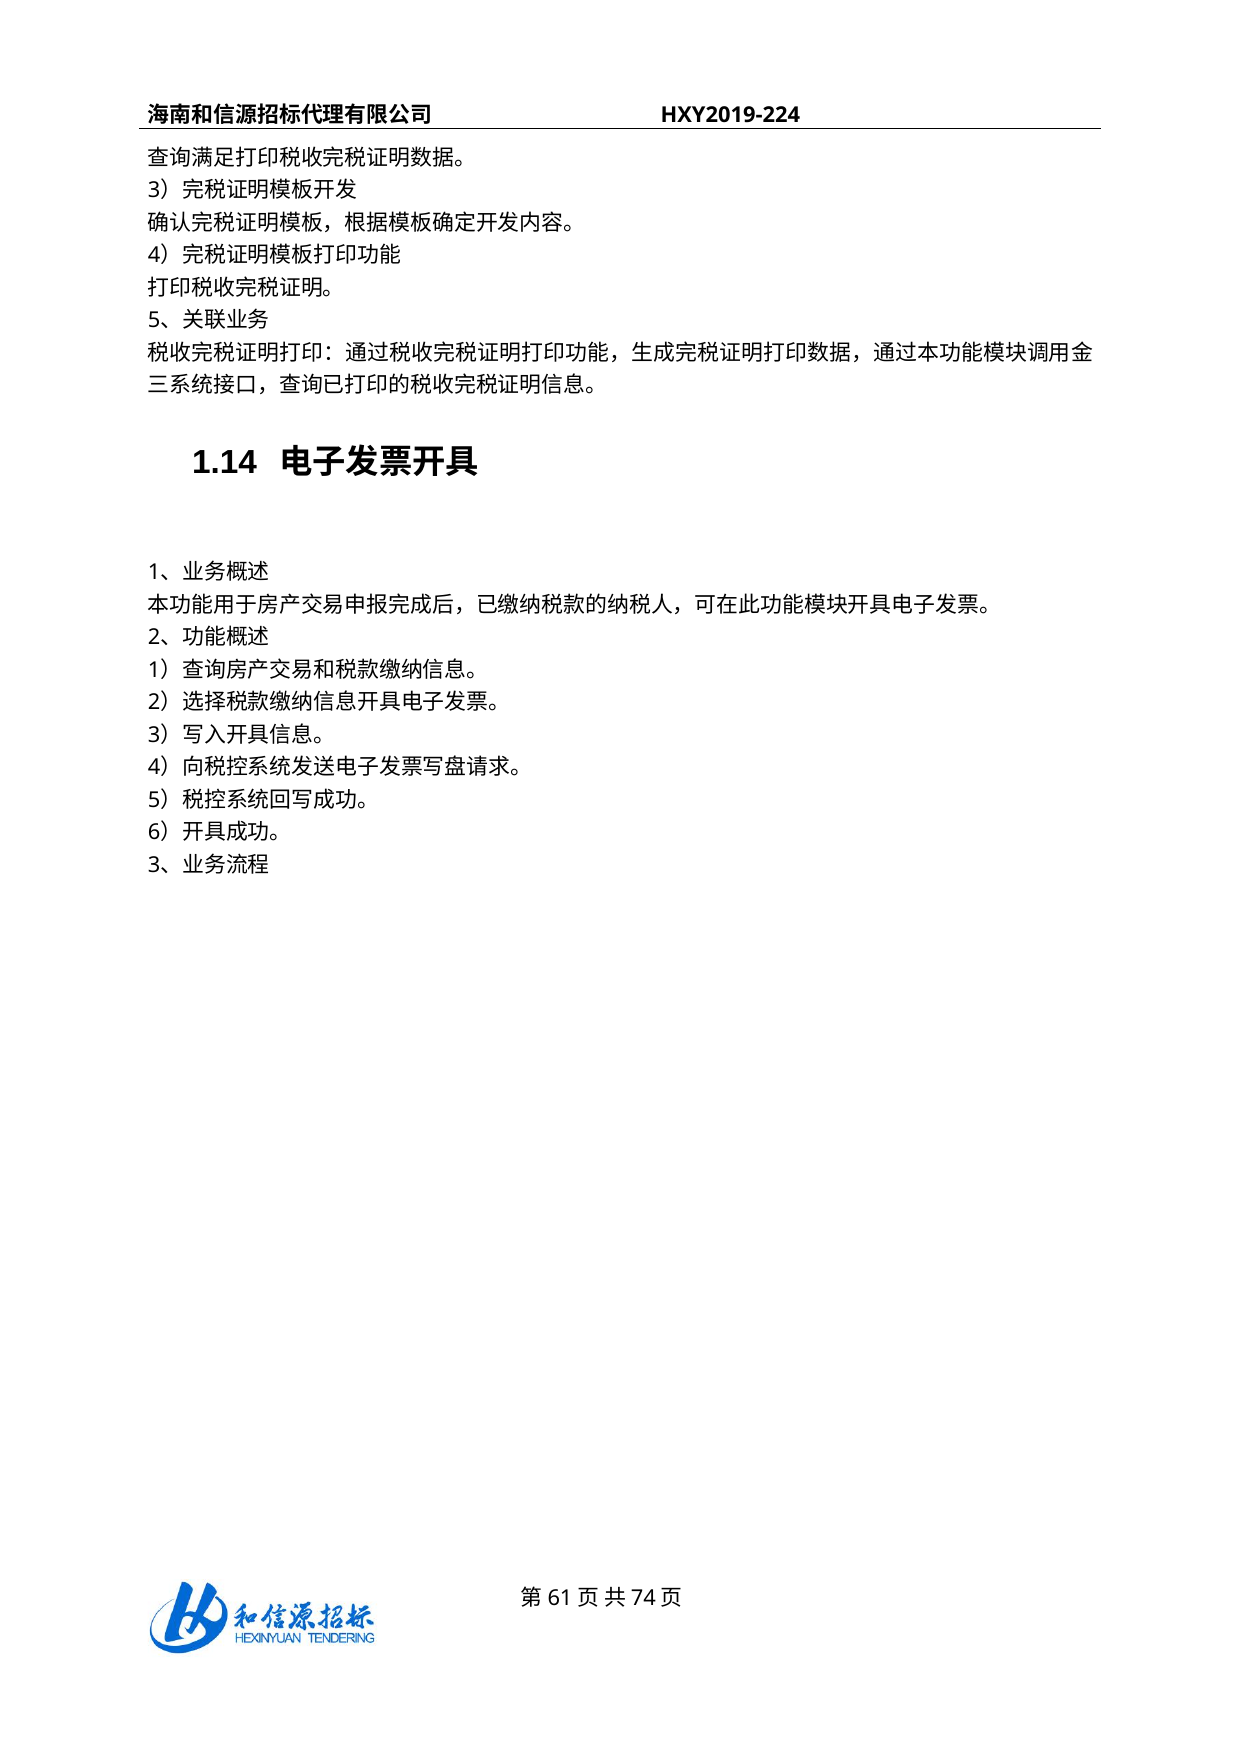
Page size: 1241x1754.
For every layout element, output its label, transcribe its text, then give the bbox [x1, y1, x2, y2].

text 3、业务流程 [148, 846, 1093, 879]
text 税收完税证明打印：通过税收完税证明打印功能，生成完税证明打印数据，通过本功能模块调用金三系统接口，查询已打印的税收完税证明信息。 [148, 334, 1093, 399]
text 2）选择税款缴纳信息开具电子发票。 [148, 684, 1093, 716]
subtitle 电子发票开具 [192, 427, 1093, 492]
text 本功能用于房产交易申报完成后，已缴纳税款的纳税人，可在此功能模块开具电子发票。 [148, 586, 1093, 619]
text 2、功能概述 [148, 619, 1093, 651]
text 3）写入开具信息。 [148, 716, 1093, 749]
text 5、关联业务 [148, 302, 1093, 334]
picture [147, 1579, 378, 1660]
text 打印税收完税证明。 [148, 269, 1093, 302]
text 确认完税证明模板，根据模板确定开发内容。 [148, 204, 1093, 237]
text 4）向税控系统发送电子发票写盘请求。 [148, 749, 1093, 781]
text 1、业务概述 [148, 554, 1093, 586]
text 1）查询房产交易和税款缴纳信息。 [148, 651, 1093, 684]
text 6）开具成功。 [148, 814, 1093, 846]
text 3）完税证明模板开发 [148, 172, 1093, 204]
text 查询满足打印税收完税证明数据。 [148, 139, 1093, 172]
text 4）完税证明模板打印功能 [148, 237, 1093, 269]
text 5）税控系统回写成功。 [148, 781, 1093, 814]
